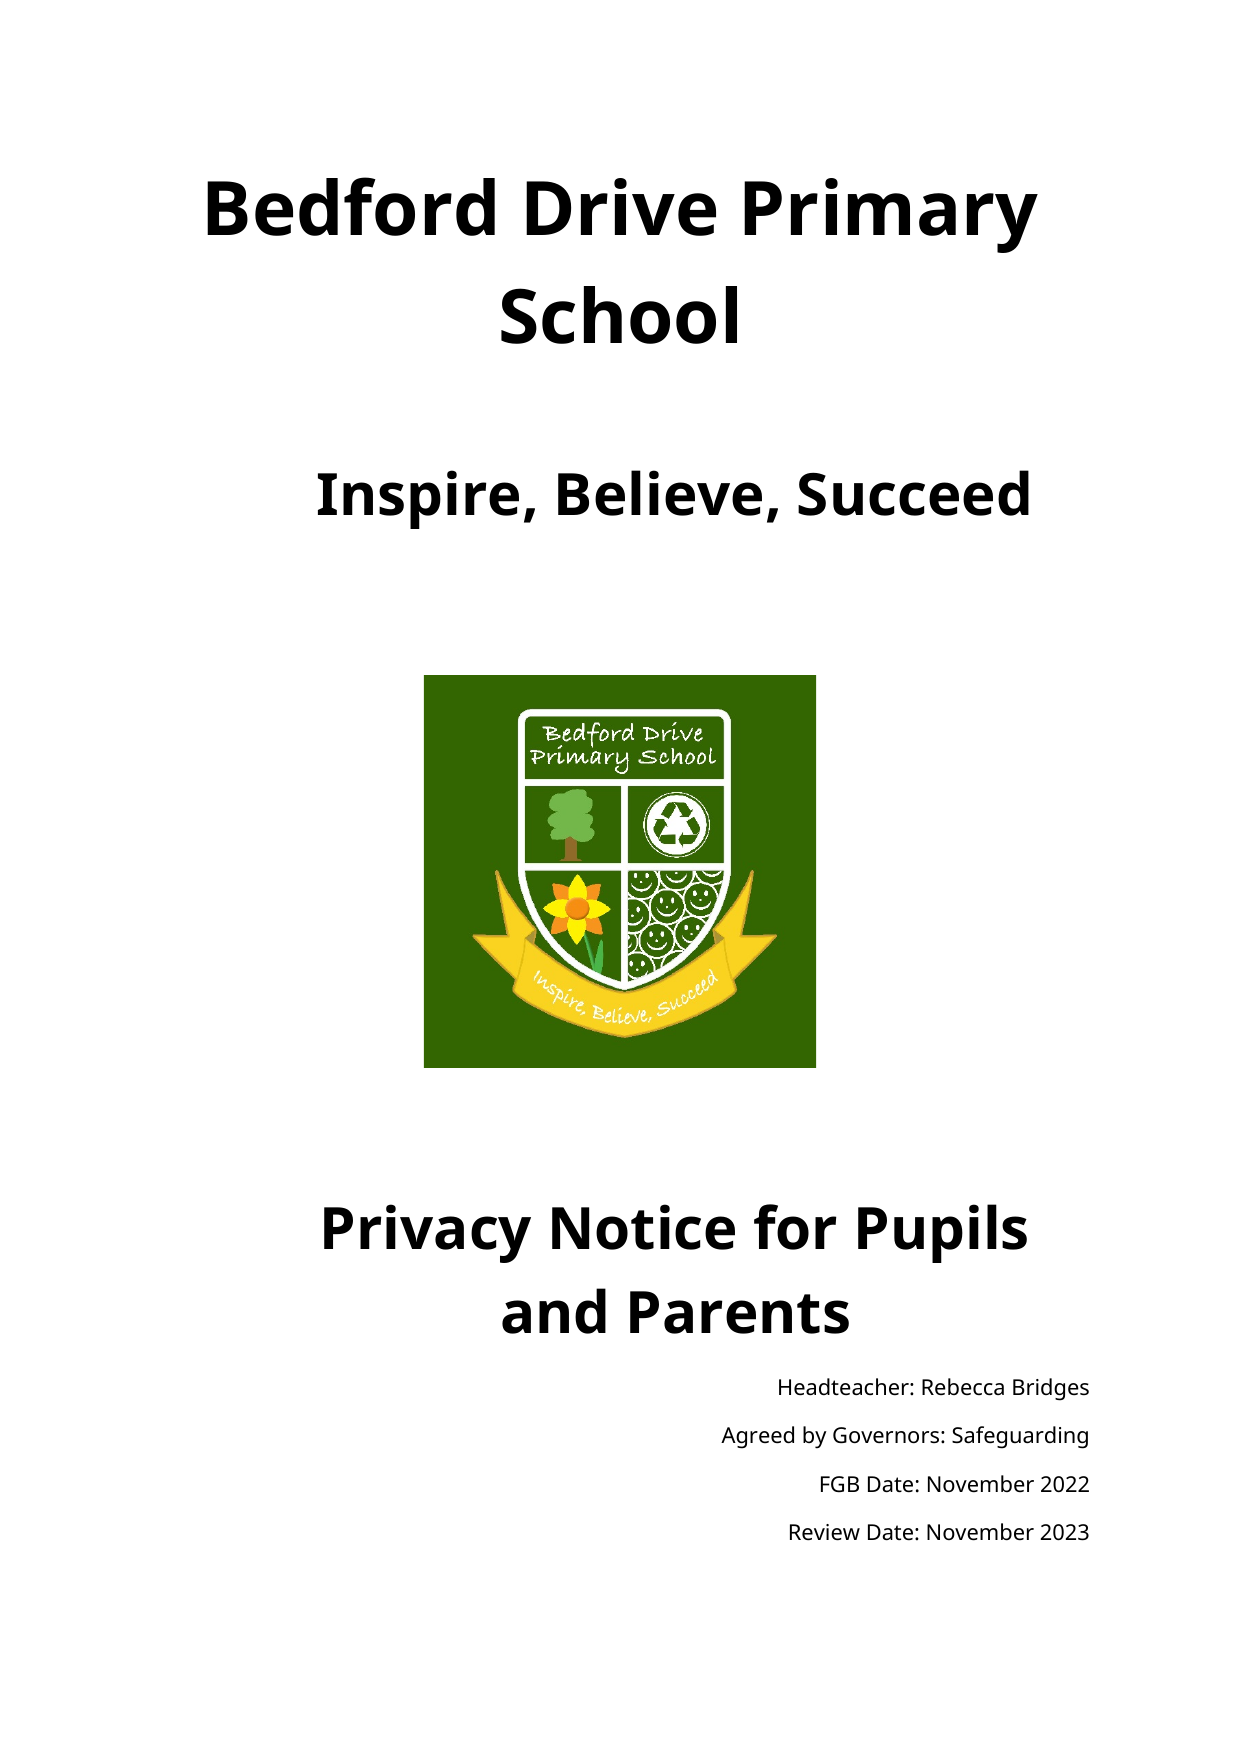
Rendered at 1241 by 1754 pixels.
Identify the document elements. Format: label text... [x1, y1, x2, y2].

text Headteacher: Rebecca Bridges [150, 1372, 1090, 1402]
picture [423, 675, 817, 1068]
text Agreed by Governors: Safeguarding [150, 1421, 1090, 1450]
text Privacy Notice for Pupils and Parents [260, 1187, 1090, 1351]
text Review Date: November 2023 [150, 1517, 1090, 1547]
text Inspire, Believe, Succeed [260, 453, 1090, 533]
text Bedford Drive Primary School [150, 155, 1090, 366]
text FGB Date: November 2022 [150, 1469, 1090, 1499]
